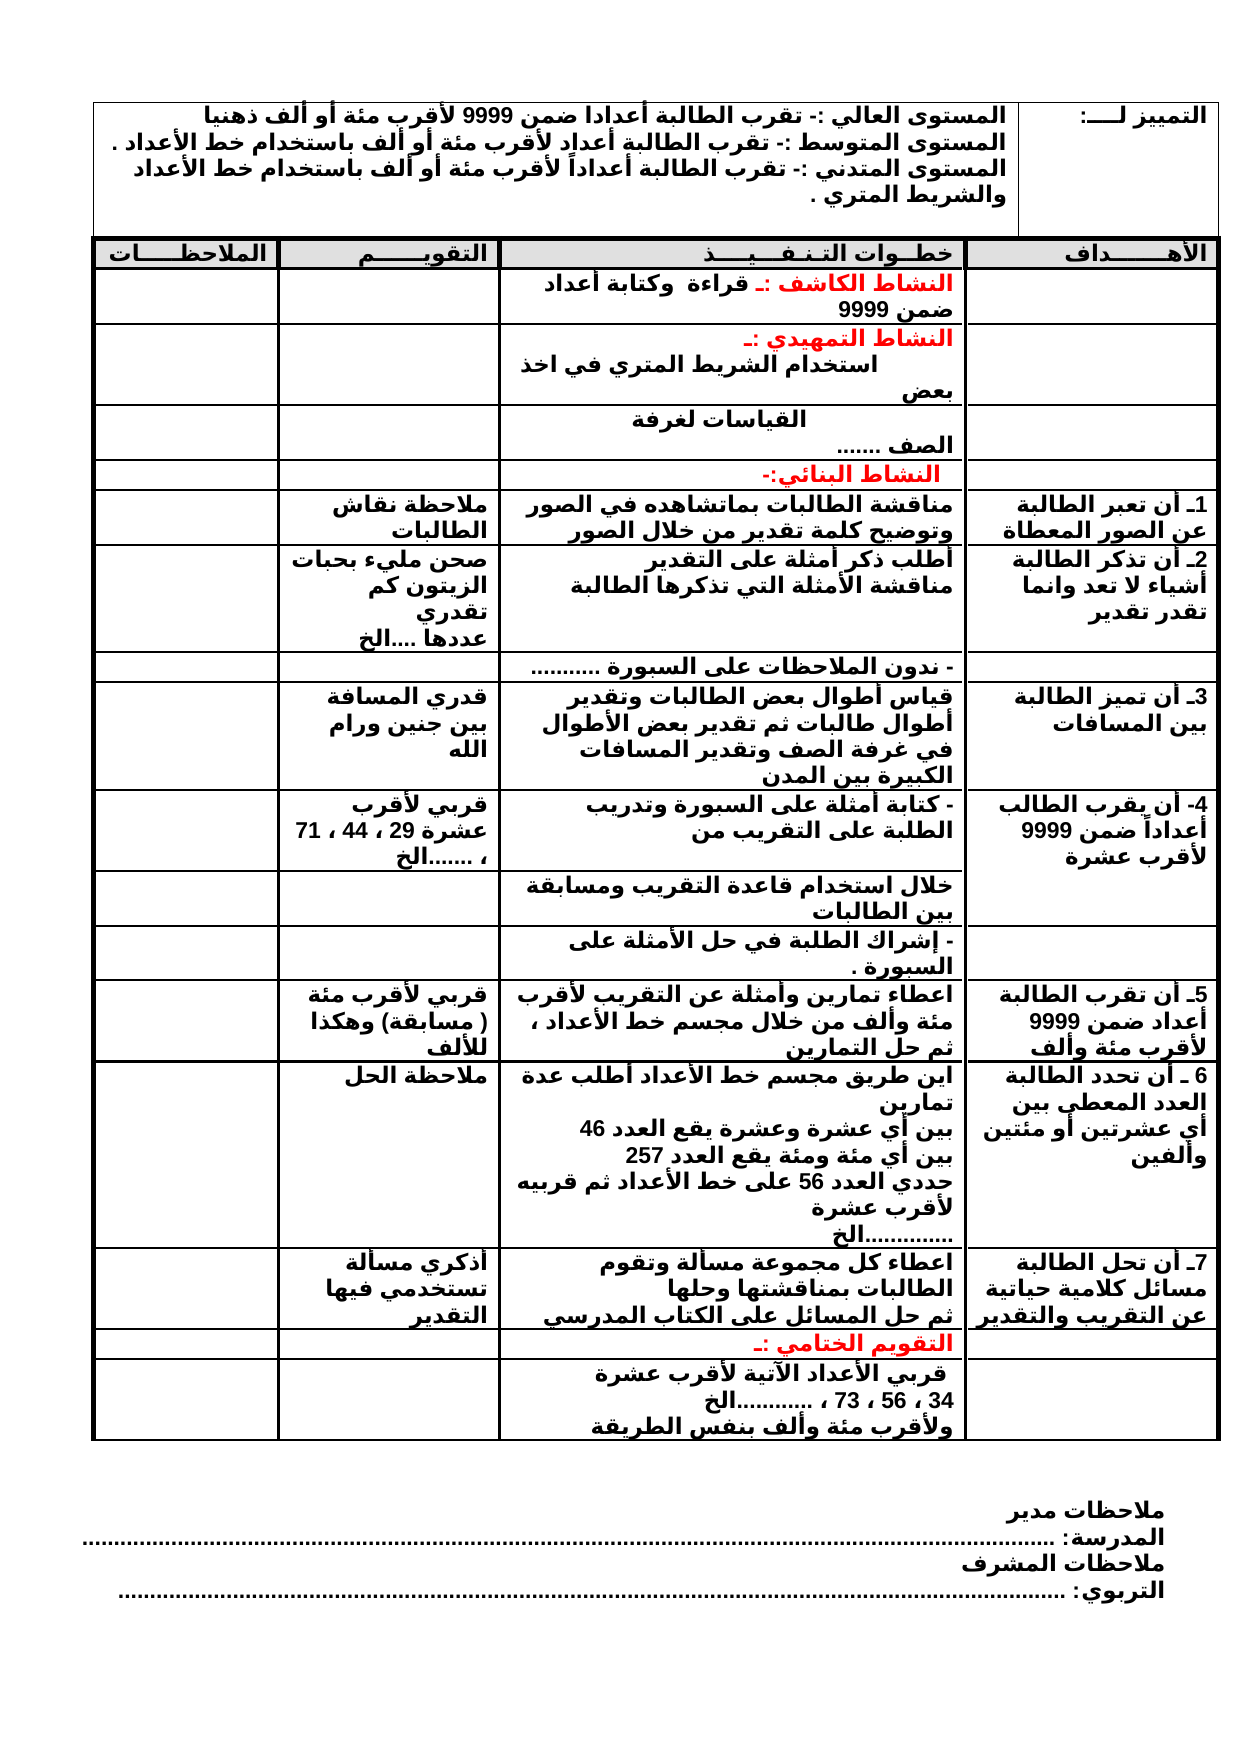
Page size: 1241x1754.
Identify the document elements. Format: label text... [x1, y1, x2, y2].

table_cell صحن مليء بحبات الزيتون كم تقدري عددها ....الخ [280, 546, 498, 651]
table_cell قربي لأقرب مئة ( مسابقة) وهكذا للألف [280, 981, 498, 1060]
table_cell الملاحظـــــات [96, 241, 276, 267]
table_cell 6 ـ أن تحدد الطالبة العدد المعطى بين أي عشرتين أو مئتين وألفين [967, 1060, 1216, 1247]
table_cell النشاط التمهيدي :ـ استخدام الشريط المتري في اخذ بعض [501, 323, 964, 404]
table_cell [280, 1360, 498, 1439]
table_cell [96, 1360, 277, 1439]
table_cell قربي لأقرب عشرة 29 ، 44 ، 71 ، .......الخ [280, 791, 498, 870]
table_cell - ندون الملاحظات على السبورة ........... [501, 651, 964, 681]
table_cell القياسات لغرفة الصف ....... [501, 404, 964, 458]
table_cell خلال استخدام قاعدة التقريب ومسابقة بين الطالبات [501, 870, 964, 924]
table_cell [967, 270, 1216, 323]
table_cell 5ـ أن تقرب الطالبة أعداد ضمن 9999 لأقرب مئة وألف [967, 979, 1216, 1060]
table_cell 1ـ أن تعبر الطالبة عن الصور المعطاة [967, 489, 1216, 543]
table_cell [96, 653, 277, 681]
table_cell ملاحظة نقاش الطالبات [280, 491, 498, 543]
table_cell [280, 325, 498, 404]
table_cell 7ـ أن تحل الطالبة مسائل كلامية حياتية عن التقريب والتقدير [967, 1247, 1216, 1328]
table_cell قياس أطوال بعض الطالبات وتقدير أطوال طالبات ثم تقدير بعض الأطوال في غرفة الصف وتقدير المسافات الكبيرة بين المدن [501, 681, 964, 788]
table_cell [280, 653, 498, 681]
table_cell [967, 459, 1216, 489]
table_cell [280, 927, 498, 979]
text ملاحظات مدير المدرسة: ......................................................................................................................................................... [75, 1497, 1165, 1550]
table_cell [96, 981, 277, 1060]
table_cell [967, 925, 1216, 979]
table_cell [96, 270, 277, 323]
table_cell [967, 404, 1216, 458]
table_cell [96, 406, 277, 458]
table_cell [96, 325, 277, 404]
table_cell [96, 872, 277, 924]
table_cell مناقشة الطالبات بماتشاهده في الصور وتوضيح كلمة تقدير من خلال الصور [501, 489, 964, 543]
table_cell قدري المسافة بين جنين ورام الله [280, 683, 498, 788]
table_cell [96, 1249, 277, 1328]
text ملاحظات المشرف التربوي: ..................................................................................................................................................... [75, 1550, 1165, 1603]
table_cell [280, 1330, 498, 1358]
table_cell [96, 546, 277, 651]
table_cell التقويــــــم [281, 241, 497, 267]
table_cell [967, 323, 1216, 404]
table_cell [967, 1328, 1216, 1358]
table_cell التقويم الختامي :ـ [501, 1328, 964, 1358]
table_cell المستوى العالي :- تقرب الطالبة أعدادا ضمن 9999 لأقرب مئة أو ألف ذهنيا المستوى المتوسط :- تقرب الطالبة أعداد لأقرب مئة أو ألف باستخدام خط الأعداد . المستوى المتدني :- تقرب الطالبة أعداداً لأقرب مئة أو ألف باستخدام خط الأعداد والشريط المتري . [94, 103, 1018, 236]
table_cell [96, 791, 277, 870]
table_cell ملاحظة الحل [280, 1063, 498, 1247]
table_cell التمييز لــــ: [1019, 103, 1218, 236]
table_cell الأهـــــــداف [968, 241, 1216, 267]
table_cell أطلب ذكر أمثلة على التقدير مناقشة الأمثلة التي تذكرها الطالبة [501, 544, 964, 651]
table_cell [967, 1358, 1216, 1439]
table_cell 4- أن يقرب الطالب أعداداً ضمن 9999 لأقرب عشرة [967, 789, 1216, 924]
table_cell اعطاء كل مجموعة مسألة وتقوم الطالبات بمناقشتها وحلها ثم حل المسائل على الكتاب المدرسي [501, 1247, 964, 1328]
table_cell [96, 1330, 277, 1358]
table_cell - كتابة أمثلة على السبورة وتدريب الطلبة على التقريب من [501, 789, 964, 870]
table_cell أذكري مسألة تستخدمي فيها التقدير [280, 1249, 498, 1328]
table_cell [96, 683, 277, 788]
table_cell 2ـ أن تذكر الطالبة أشياء لا تعد وانما تقدر تقدير [967, 544, 1216, 651]
table_cell [280, 406, 498, 458]
table_cell النشاط البنائي:- [501, 459, 964, 489]
table_cell قربي الأعداد الآتية لأقرب عشرة 34 ، 56 ، 73 ، ............الخ ولأقرب مئة وألف بنفس الطريقة [501, 1358, 964, 1439]
table_cell خطــوات التـنـفـــيــــذ [502, 241, 963, 267]
table_cell [280, 270, 498, 323]
table_cell [96, 927, 277, 979]
table_cell [967, 651, 1216, 681]
table_cell [280, 872, 498, 924]
table_cell [96, 461, 277, 489]
table_cell [96, 491, 277, 543]
table_cell اين طريق مجسم خط الأعداد أطلب عدة تمارين بين أي عشرة وعشرة يقع العدد 46 بين أي مئة ومئة يقع العدد 257 حددي العدد 56 على خط الأعداد ثم قربيه لأقرب عشرة ..............الخ [501, 1060, 964, 1247]
table_cell اعطاء تمارين وأمثلة عن التقريب لأقرب مئة وألف من خلال مجسم خط الأعداد ، ثم حل التمارين [501, 979, 964, 1060]
table_cell 3ـ أن تميز الطالبة بين المسافات [967, 681, 1216, 788]
table_cell - إشراك الطلبة في حل الأمثلة على السبورة . [501, 925, 964, 979]
table_cell [280, 461, 498, 489]
table_cell النشاط الكاشف :ـ قراءة وكتابة أعداد ضمن 9999 [501, 267, 964, 323]
table_cell [96, 1063, 277, 1247]
